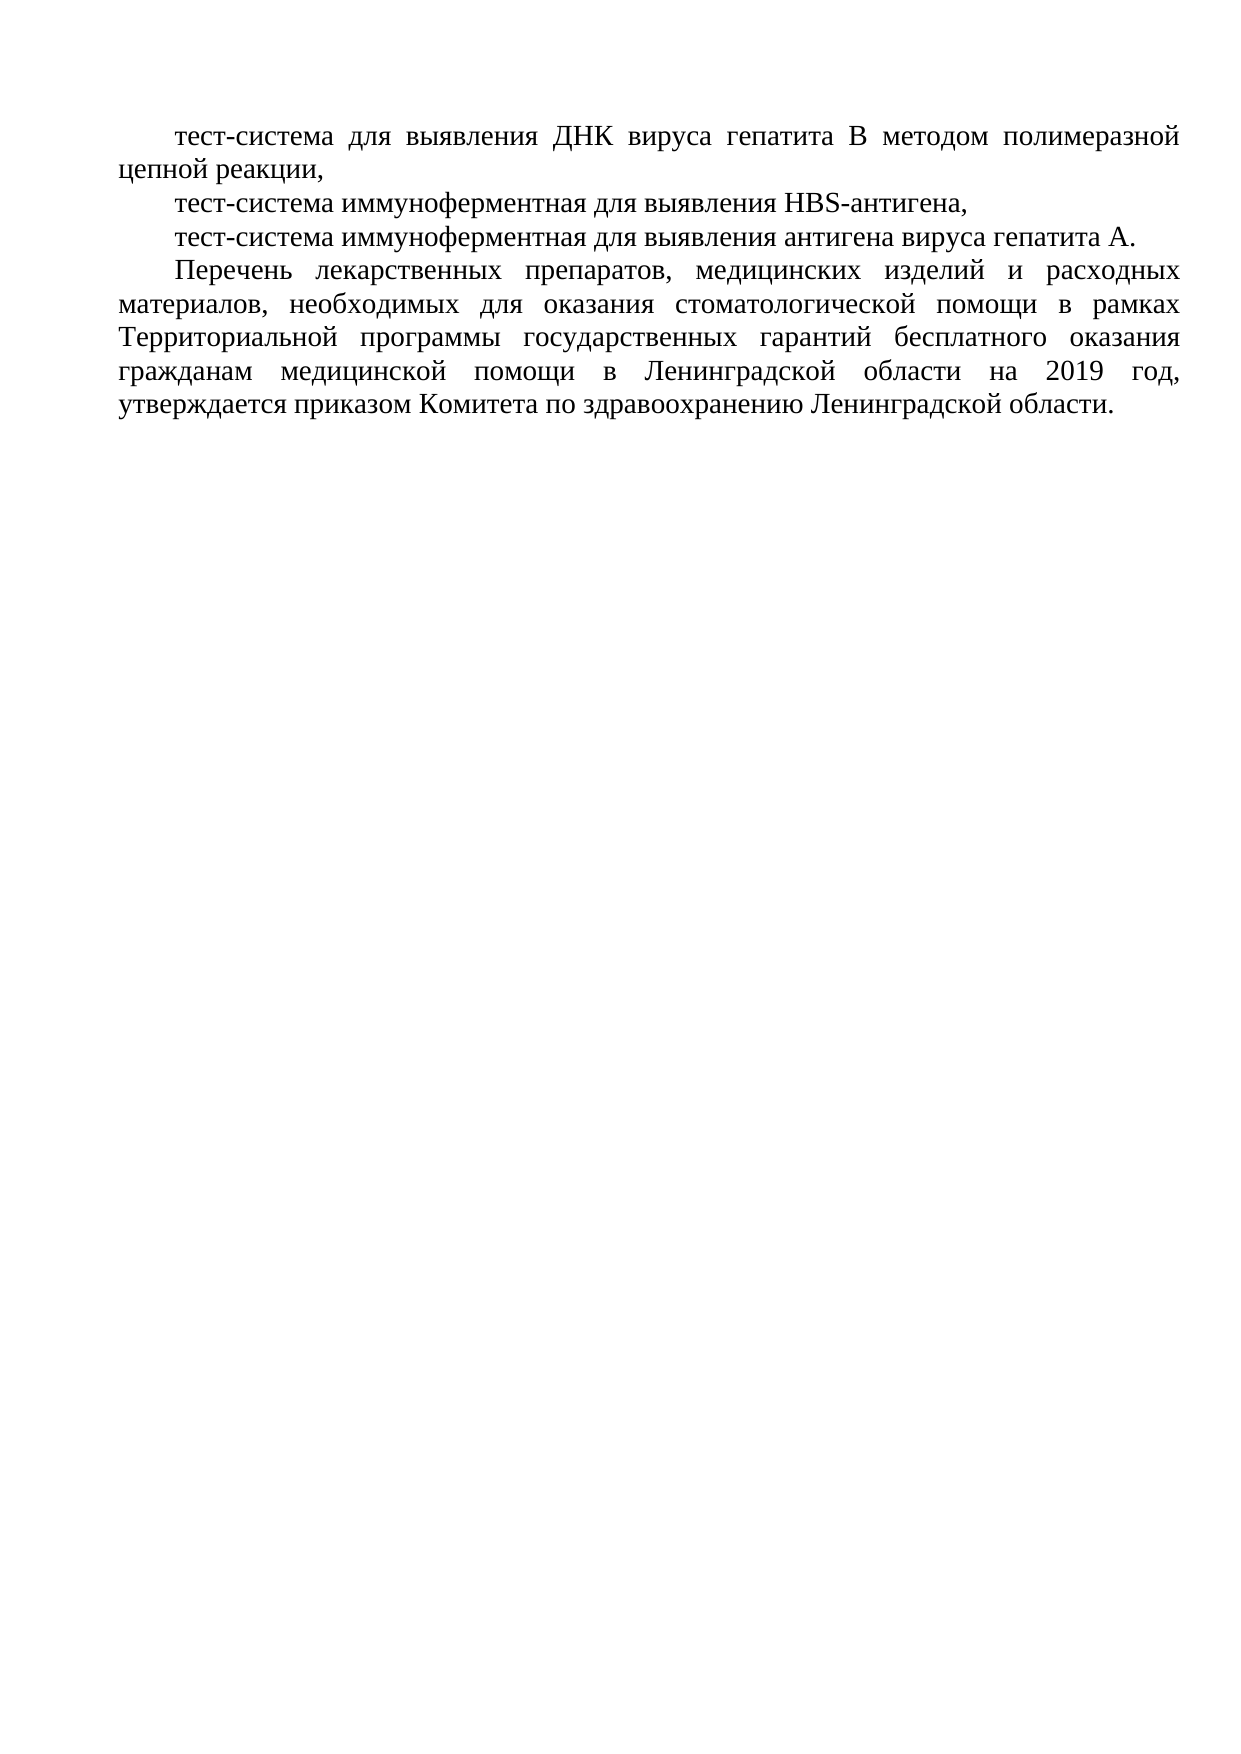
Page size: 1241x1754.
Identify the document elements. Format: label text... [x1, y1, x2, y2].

text тест-система иммуноферментная для выявления HBS-антигена, [118, 185, 1181, 219]
text Перечень лекарственных препаратов, медицинских изделий и расходных материалов, необходимых для оказания стоматологической помощи в рамках Территориальной программы государственных гарантий бесплатного оказания гражданам медицинской помощи в Ленинградской области на 2019 год, утверждается приказом Комитета по здравоохранению Ленинградской области. [118, 252, 1181, 420]
text тест-система для выявления ДНК вируса гепатита B методом полимеразной цепной реакции, [118, 118, 1181, 185]
text тест-система иммуноферментная для выявления антигена вируса гепатита A. [118, 219, 1181, 252]
